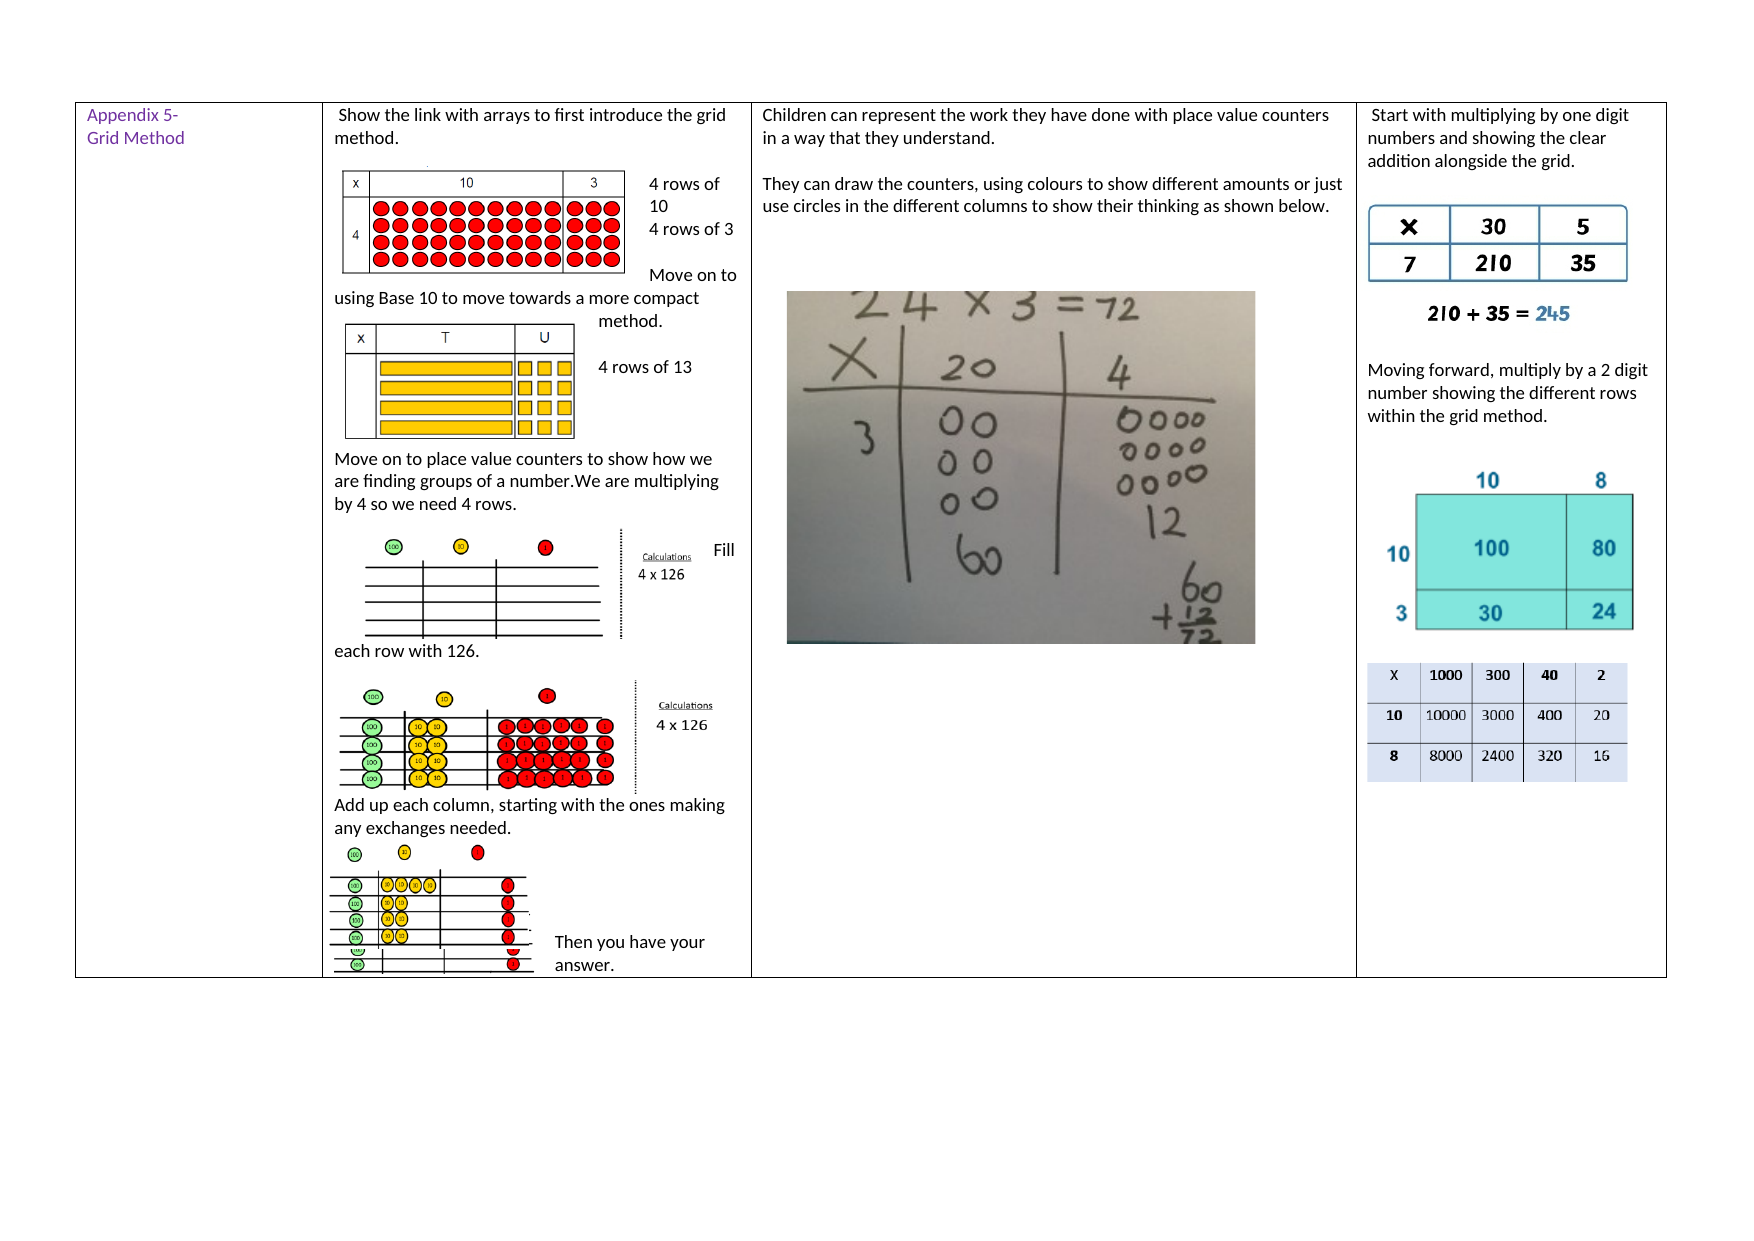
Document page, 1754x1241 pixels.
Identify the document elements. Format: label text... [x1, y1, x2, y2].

picture [1357, 195, 1639, 336]
table_cell Start with multiplying by one digit numbers and showing the clear addition alongside the grid. Moving forward, multiply by a 2 digit number showing the different rows within the grid method. [1357, 103, 1666, 977]
picture [325, 841, 536, 974]
table_cell Children can represent the work they have done with place value counters in a way that they understand. They can draw the counters, using colours to show different amounts or just use circles in the different columns to show their thinking as shown below. [752, 103, 1356, 977]
picture [352, 528, 695, 639]
picture [335, 680, 715, 794]
table_cell Show the link with arrays to first introduce the grid method. 4 rows of 10 4 rows of 3 Move on to using Base 10 to move towards a more compact method. 4 rows of 13 Move on to place value counters to show how we are finding groups of a number.We are multiplying by 4 so we need 4 rows. Fill each row with 126. Add up each column, starting with the ones making any exchanges needed. Then you have your answer. [323, 103, 751, 977]
picture [335, 321, 580, 441]
picture [335, 166, 631, 278]
table_cell Appendix 5- Grid Method [76, 103, 322, 977]
picture [1367, 662, 1629, 782]
picture [786, 291, 1256, 644]
picture [1372, 450, 1654, 640]
